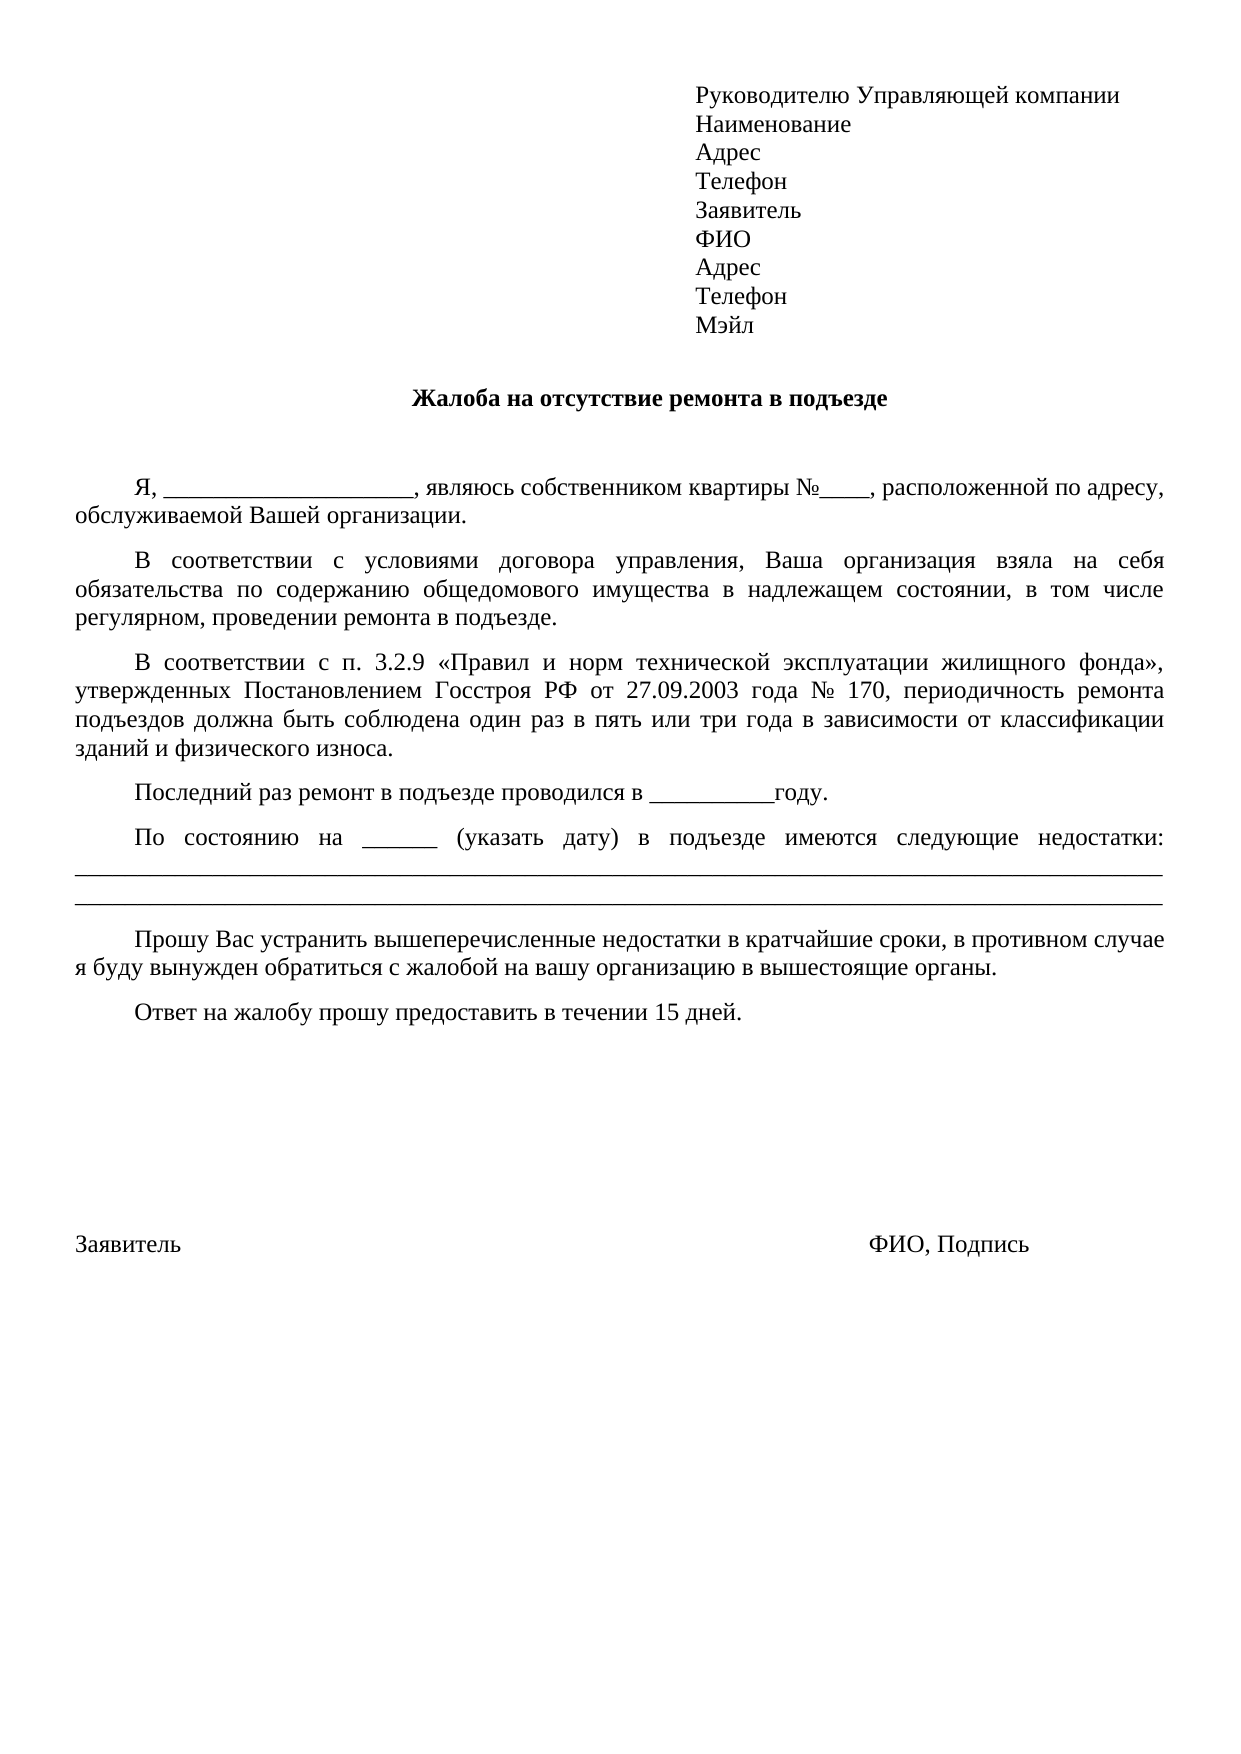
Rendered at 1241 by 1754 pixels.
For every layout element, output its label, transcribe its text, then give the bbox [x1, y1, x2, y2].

text В соответствии с п. 3.2.9 «Правил и норм технической эксплуатации жилищного фонда», утвержденных Постановлением Госстроя РФ от 27.09.2003 года № 170, периодичность ремонта подъездов должна быть соблюдена один раз в пять или три года в зависимости от классификации зданий и физического износа. [75, 647, 1165, 762]
text Мэйл [695, 310, 1165, 339]
text Я, ____________________, являюсь собственником квартиры №____, расположенной по адресу, обслуживаемой Вашей организации. [75, 472, 1165, 529]
text Адрес [695, 252, 1165, 281]
text Ответ на жалобу прошу предоставить в течении 15 дней. [75, 997, 1165, 1026]
text Телефон [695, 166, 1165, 195]
text Телефон [695, 281, 1165, 310]
text Жалоба на отсутствие ремонта в подъезде [75, 383, 1165, 412]
text ФИО [695, 224, 1165, 252]
text Адрес [695, 137, 1165, 166]
text Заявитель ФИО, Подпись [75, 1229, 1165, 1257]
text Наименование [695, 109, 1165, 137]
text Заявитель [695, 195, 1165, 224]
text Руководителю Управляющей компании [695, 80, 1165, 109]
text В соответствии с условиями договора управления, Ваша организация взяла на себя обязательства по содержанию общедомового имущества в надлежащем состоянии, в том числе регулярном, проведении ремонта в подъезде. [75, 545, 1165, 631]
text Последний раз ремонт в подъезде проводился в __________году. [75, 777, 1165, 806]
text Прошу Вас устранить вышеперечисленные недостатки в кратчайшие сроки, в противном случае я буду вынужден обратиться с жалобой на вашу организацию в вышестоящие органы. [75, 924, 1165, 981]
text По состоянию на ______ (указать дату) в подъезде имеются следующие недостатки: ______________________________________________________________________________________________________________________________________________________________________________ [75, 822, 1165, 908]
